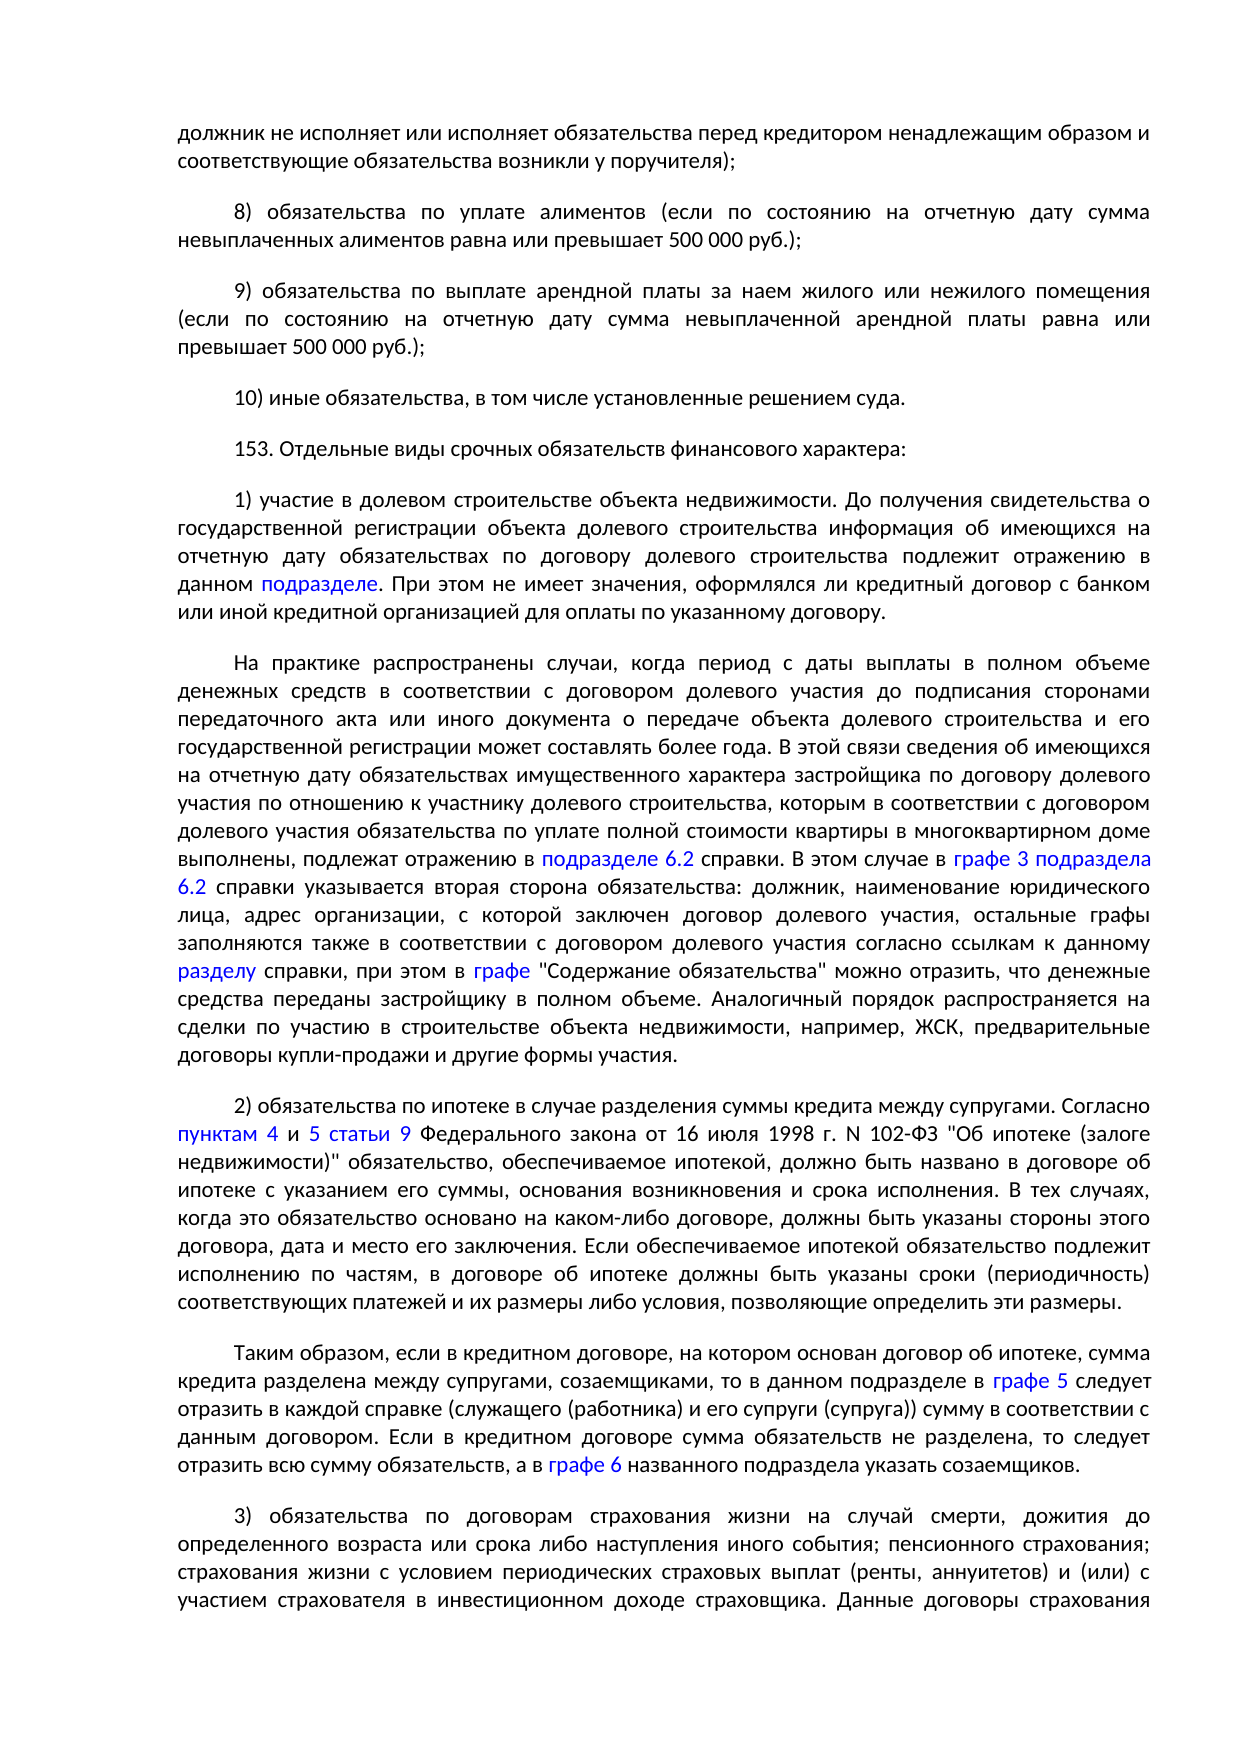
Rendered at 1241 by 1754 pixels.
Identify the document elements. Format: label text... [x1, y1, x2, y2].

text Таким образом, если в кредитном договоре, на котором основан договор об ипотеке, сумма кредита разделена между супругами, созаемщиками, то в данном подразделе в графе 5 следует отразить в каждой справке (служащего (работника) и его супруги (супруга)) сумму в соответствии с данным договором. Если в кредитном договоре сумма обязательств не разделена, то следует отразить всю сумму обязательств, а в графе 6 названного подраздела указать созаемщиков. [177, 1338, 1152, 1478]
text 1) участие в долевом строительстве объекта недвижимости. До получения свидетельства о государственной регистрации объекта долевого строительства информация об имеющихся на отчетную дату обязательствах по договору долевого строительства подлежит отражению в данном подразделе. При этом не имеет значения, оформлялся ли кредитный договор с банком или иной кредитной организацией для оплаты по указанному договору. [177, 485, 1152, 625]
text 153. Отдельные виды срочных обязательств финансового характера: [177, 434, 1152, 462]
text 10) иные обязательства, в том числе установленные решением суда. [177, 383, 1152, 411]
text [177, 1501, 1152, 1613]
text 8) обязательства по уплате алиментов (если по состоянию на отчетную дату сумма невыплаченных алиментов равна или превышает 500 000 руб.); [177, 197, 1152, 253]
text 9) обязательства по выплате арендной платы за наем жилого или нежилого помещения (если по состоянию на отчетную дату сумма невыплаченной арендной платы равна или превышает 500 000 руб.); [177, 276, 1152, 360]
text 2) обязательства по ипотеке в случае разделения суммы кредита между супругами. Согласно пунктам 4 и 5 статьи 9 Федерального закона от 16 июля 1998 г. N 102-ФЗ "Об ипотеке (залоге недвижимости)" обязательство, обеспечиваемое ипотекой, должно быть названо в договоре об ипотеке с указанием его суммы, основания возникновения и срока исполнения. В тех случаях, когда это обязательство основано на каком-либо договоре, должны быть указаны стороны этого договора, дата и место его заключения. Если обеспечиваемое ипотекой обязательство подлежит исполнению по частям, в договоре об ипотеке должны быть указаны сроки (периодичность) соответствующих платежей и их размеры либо условия, позволяющие определить эти размеры. [177, 1091, 1152, 1315]
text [177, 118, 1152, 174]
text На практике распространены случаи, когда период с даты выплаты в полном объеме денежных средств в соответствии с договором долевого участия до подписания сторонами передаточного акта или иного документа о передаче объекта долевого строительства и его государственной регистрации может составлять более года. В этой связи сведения об имеющихся на отчетную дату обязательствах имущественного характера застройщика по договору долевого участия по отношению к участнику долевого строительства, которым в соответствии с договором долевого участия обязательства по уплате полной стоимости квартиры в многоквартирном доме выполнены, подлежат отражению в подразделе 6.2 справки. В этом случае в графе 3 подраздела 6.2 справки указывается вторая сторона обязательства: должник, наименование юридического лица, адрес организации, с которой заключен договор долевого участия, остальные графы заполняются также в соответствии с договором долевого участия согласно ссылкам к данному разделу справки, при этом в графе "Содержание обязательства" можно отразить, что денежные средства переданы застройщику в полном объеме. Аналогичный порядок распространяется на сделки по участию в строительстве объекта недвижимости, например, ЖСК, предварительные договоры купли-продажи и другие формы участия. [177, 648, 1152, 1068]
